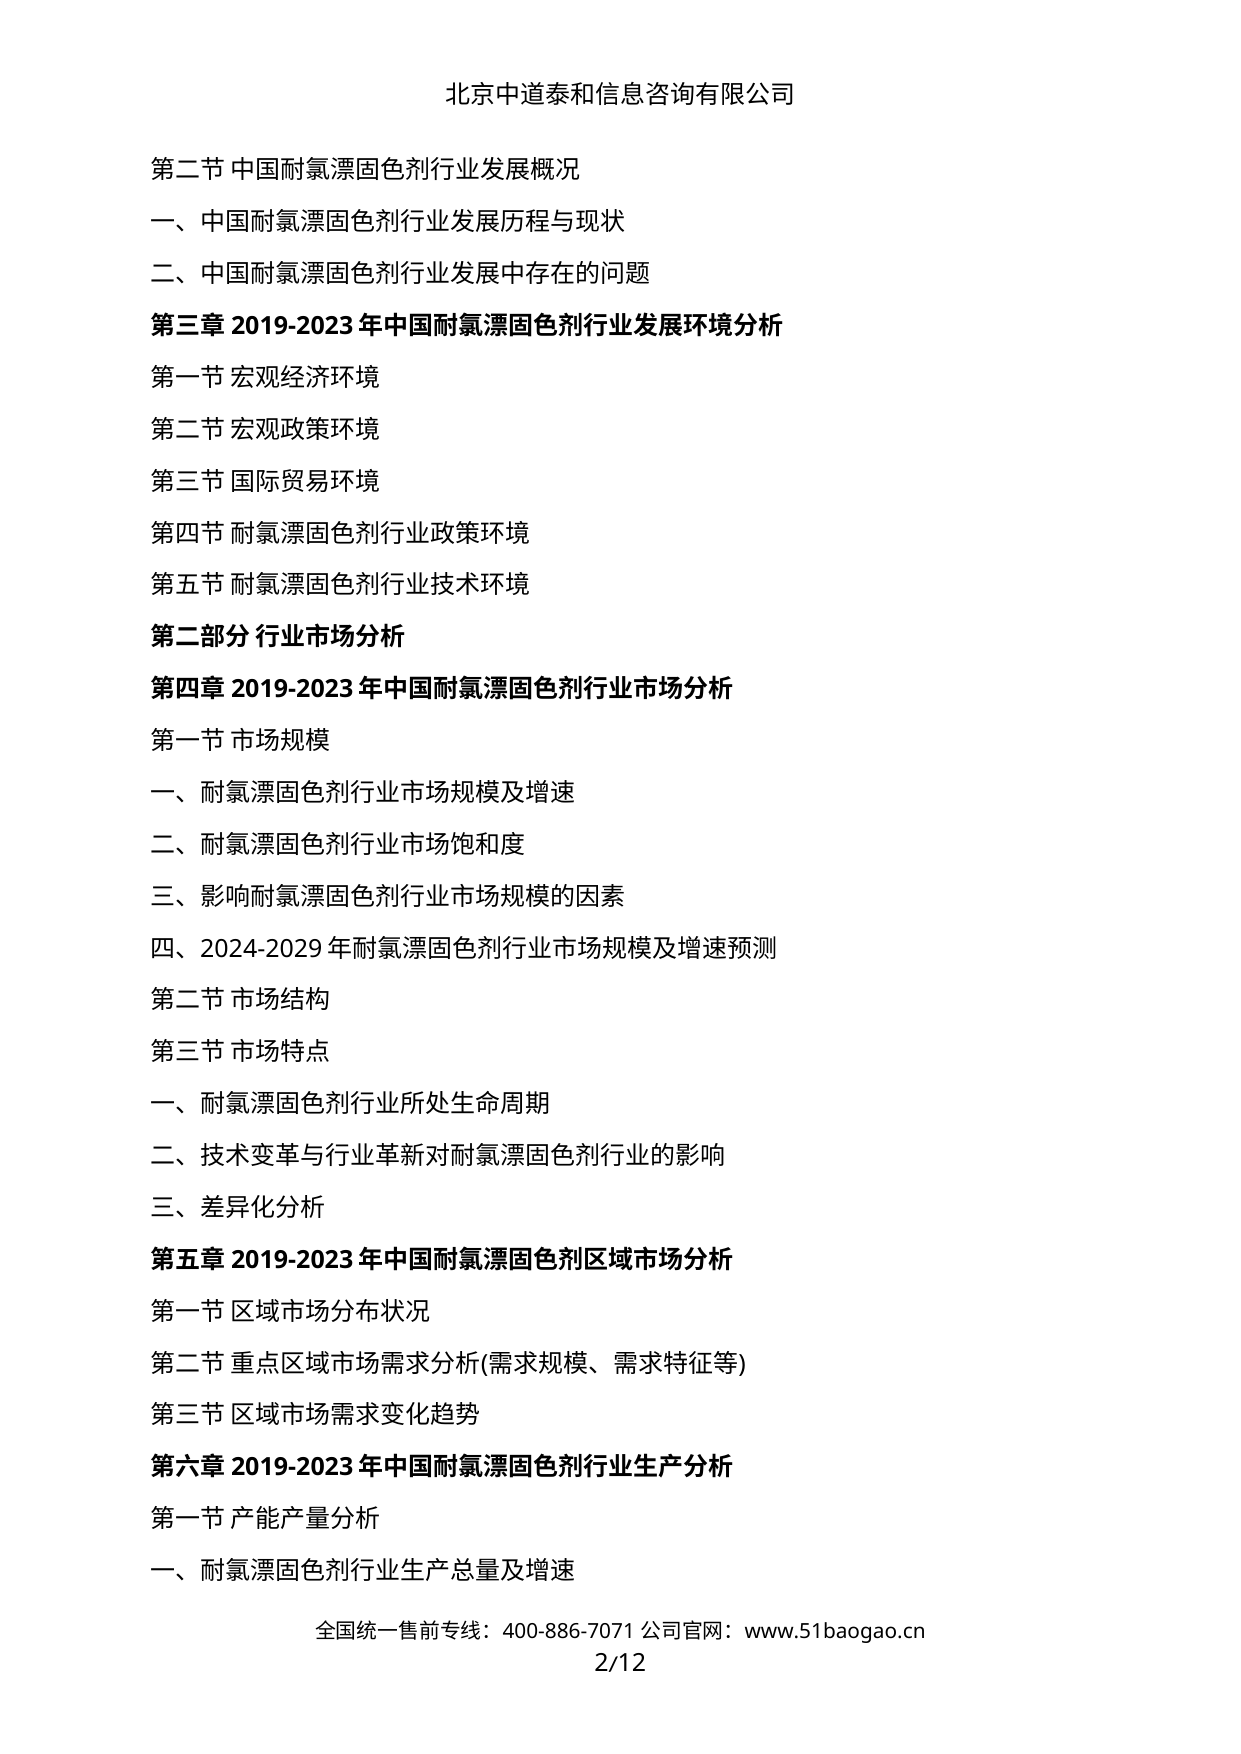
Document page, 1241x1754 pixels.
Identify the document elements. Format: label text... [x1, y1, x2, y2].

text 第五章 2019-2023年中国耐氯漂固色剂区域市场分析 [150, 1239, 1090, 1276]
text 第二节 中国耐氯漂固色剂行业发展概况 [150, 150, 1090, 186]
text 二、耐氯漂固色剂行业市场饱和度 [150, 824, 1090, 861]
text 第四节 耐氯漂固色剂行业政策环境 [150, 513, 1090, 549]
text 一、耐氯漂固色剂行业所处生命周期 [150, 1084, 1090, 1120]
text 第三节 国际贸易环境 [150, 461, 1090, 497]
text 第二节 重点区域市场需求分析(需求规模、需求特征等) [150, 1343, 1090, 1379]
text 第四章 2019-2023年中国耐氯漂固色剂行业市场分析 [150, 669, 1090, 705]
text 一、中国耐氯漂固色剂行业发展历程与现状 [150, 202, 1090, 238]
text 第六章 2019-2023年中国耐氯漂固色剂行业生产分析 [150, 1447, 1090, 1483]
text 第二节 宏观政策环境 [150, 409, 1090, 446]
text 第五节 耐氯漂固色剂行业技术环境 [150, 565, 1090, 601]
text 二、中国耐氯漂固色剂行业发展中存在的问题 [150, 254, 1090, 290]
text 第二节 市场结构 [150, 980, 1090, 1016]
text 第一节 市场规模 [150, 721, 1090, 757]
text 第二部分 行业市场分析 [150, 617, 1090, 653]
text 一、耐氯漂固色剂行业市场规模及增速 [150, 772, 1090, 809]
text 第一节 宏观经济环境 [150, 357, 1090, 394]
text 第三章 2019-2023年中国耐氯漂固色剂行业发展环境分析 [150, 306, 1090, 342]
text 第一节 产能产量分析 [150, 1499, 1090, 1535]
text 二、技术变革与行业革新对耐氯漂固色剂行业的影响 [150, 1136, 1090, 1172]
text 三、影响耐氯漂固色剂行业市场规模的因素 [150, 876, 1090, 912]
text 一、耐氯漂固色剂行业生产总量及增速 [150, 1551, 1090, 1587]
text 第三节 市场特点 [150, 1032, 1090, 1068]
text 三、差异化分析 [150, 1187, 1090, 1224]
text 四、2024-2029年耐氯漂固色剂行业市场规模及增速预测 [150, 928, 1090, 964]
text 第一节 区域市场分布状况 [150, 1291, 1090, 1327]
text 第三节 区域市场需求变化趋势 [150, 1395, 1090, 1431]
